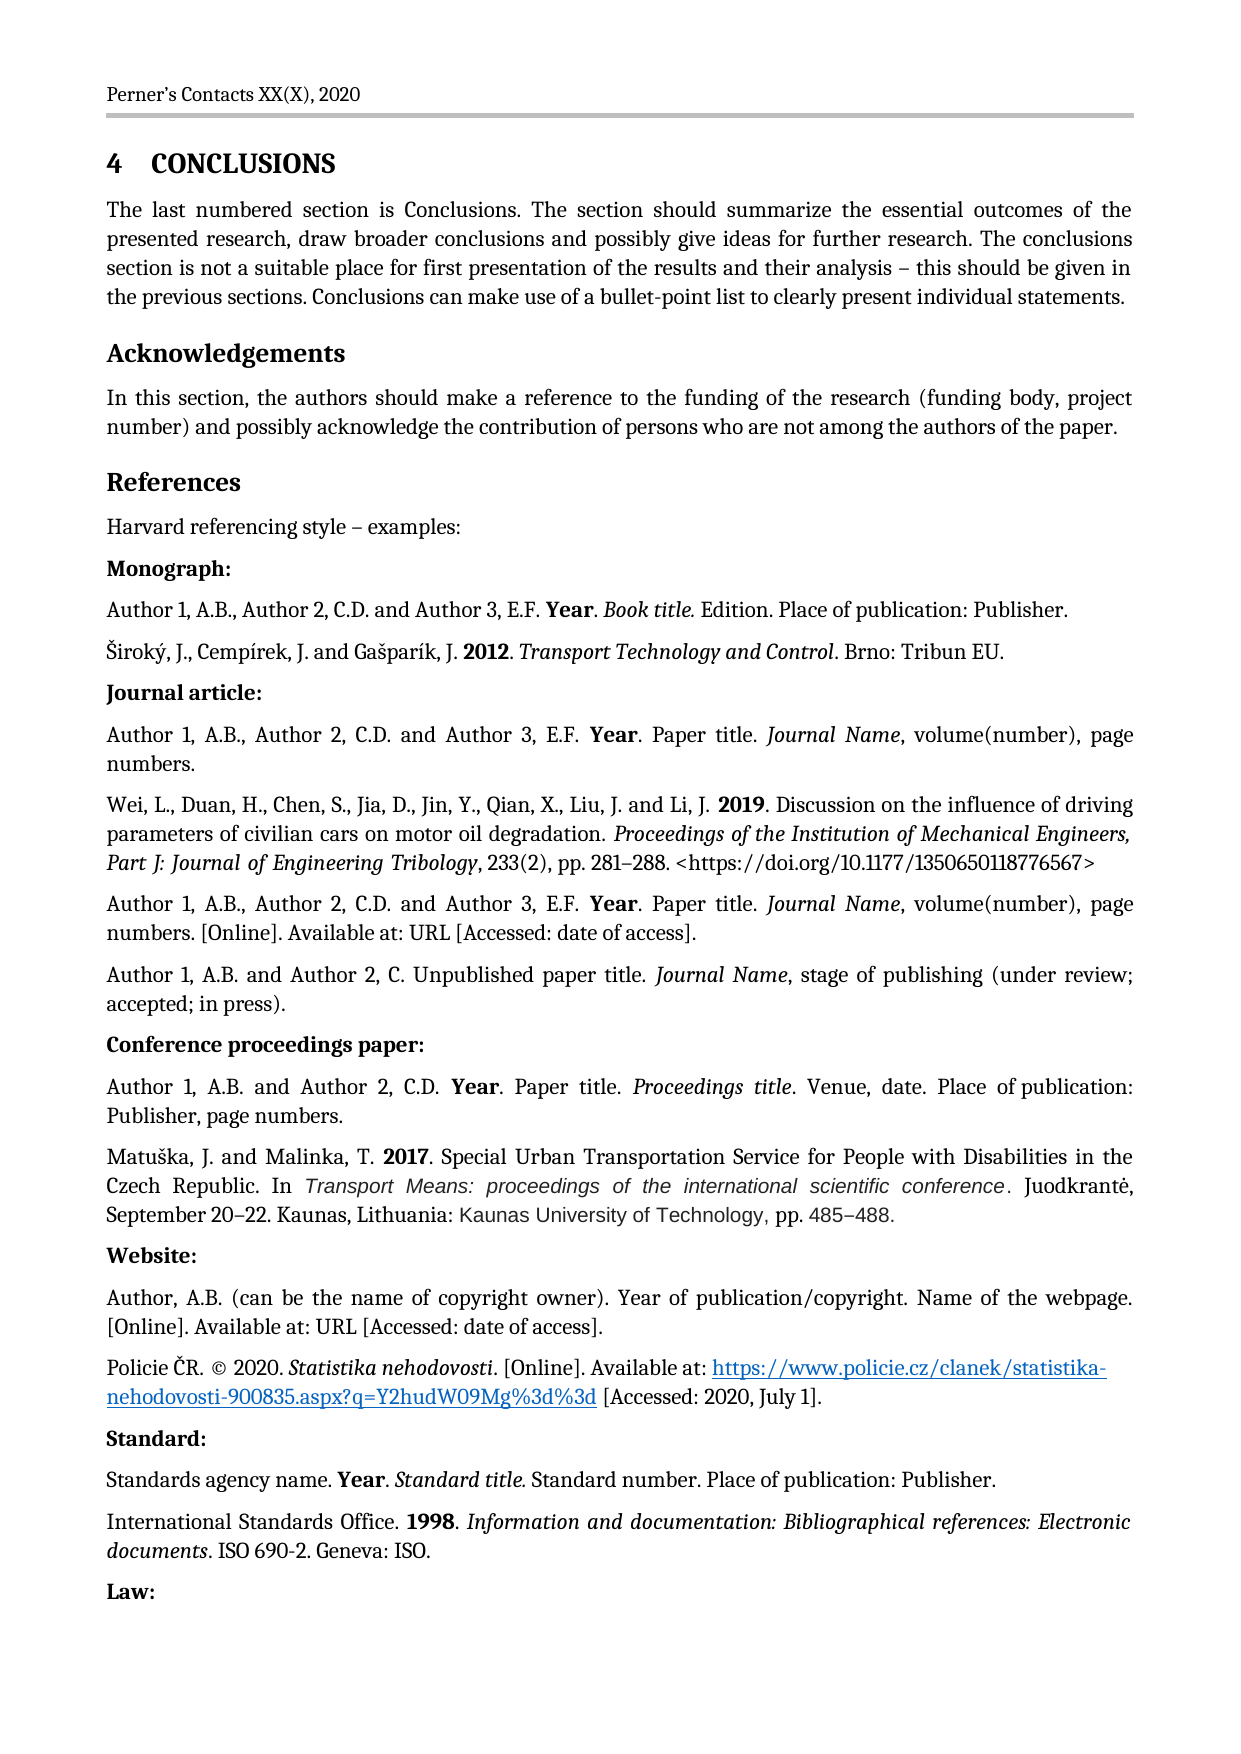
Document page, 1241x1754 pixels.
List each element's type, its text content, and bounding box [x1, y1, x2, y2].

text Matuška, J. and Malinka, T. 2017. Special Urban Transportation Service for People with Disabilities in the Czech Republic. In Transport Means: proceedings of the international scientific conference. Juodkrantė, September 20–22. Kaunas, Lithuania: Kaunas University of Technology, pp. 485–488. [106, 1144, 1134, 1228]
text Author 1, A.B., Author 2, C.D. and Author 3, E.F. Year. Paper title. Journal Name, volume(number), page numbers. [106, 721, 1134, 777]
text Harvard referencing style – examples: [106, 514, 1134, 541]
text Standards agency name. Year. Standard title. Standard number. Place of publication: Publisher. [106, 1467, 1134, 1493]
text Wei, L., Duan, H., Chen, S., Jia, D., Jin, Y., Qian, X., Liu, J. and Li, J. 2019. Discussion on the influence of driving parameters of civilian cars on motor oil degradation. Proceedings of the Institution of Mechanical Engineers, Part J: Journal of Engineering Tribology, 233(2), pp. 281–288. <https://doi.org/10.1177/1350650118776567> [106, 792, 1134, 876]
text Monograph: [106, 556, 1134, 582]
text The last numbered section is Conclusions. The section should summarize the essential outcomes of the presented research, draw broader conclusions and possibly give ideas for further research. The conclusions section is not a suitable place for first presentation of the results and their analysis – this should be given in the previous sections. Conclusions can make use of a bullet-point list to clearly present individual statements. [106, 197, 1134, 310]
subtitle References [106, 467, 1134, 499]
text Author 1, A.B., Author 2, C.D. and Author 3, E.F. Year. Book title. Edition. Place of publication: Publisher. [106, 597, 1134, 623]
text Author 1, A.B. and Author 2, C. Unpublished paper title. Journal Name, stage of publishing (under review; accepted; in press). [106, 962, 1134, 1017]
text Author 1, A.B. and Author 2, C.D. Year. Paper title. Proceedings title. Venue, date. Place of publication: Publisher, page numbers. [106, 1073, 1134, 1129]
text Conference proceedings paper: [106, 1032, 1134, 1058]
text Policie ČR. © 2020. Statistika nehodovosti. [Online]. Available at: https://www.policie.cz/clanek/statistika-nehodovosti-900835.aspx?q=Y2hudW09Mg%3d%3d [Accessed: 2020, July 1]. [106, 1355, 1134, 1411]
text Author, A.B. (can be the name of copyright owner). Year of publication/copyright. Name of the webpage. [Online]. Available at: URL [Accessed: date of access]. [106, 1285, 1134, 1340]
text Journal article: [106, 680, 1134, 706]
text Website: [106, 1243, 1134, 1270]
subtitle Acknowledgements [106, 338, 1134, 369]
text Law: [106, 1579, 1134, 1605]
text Standard: [106, 1426, 1134, 1452]
text International Standards Office. 1998. Information and documentation: Bibliographical references: Electronic documents. ISO 690-2. Geneva: ISO. [106, 1508, 1134, 1564]
text Author 1, A.B., Author 2, C.D. and Author 3, E.F. Year. Paper title. Journal Name, volume(number), page numbers. [Online]. Available at: URL [Accessed: date of access]. [106, 891, 1134, 947]
text Široký, J., Cempírek, J. and Gašparík, J. 2012. Transport Technology and Control. Brno: Tribun EU. [106, 638, 1134, 665]
subtitle Conclusions [106, 148, 1134, 181]
text In this section, the authors should make a reference to the funding of the research (funding body, project number) and possibly acknowledge the contribution of persons who are not among the authors of the paper. [106, 384, 1134, 440]
